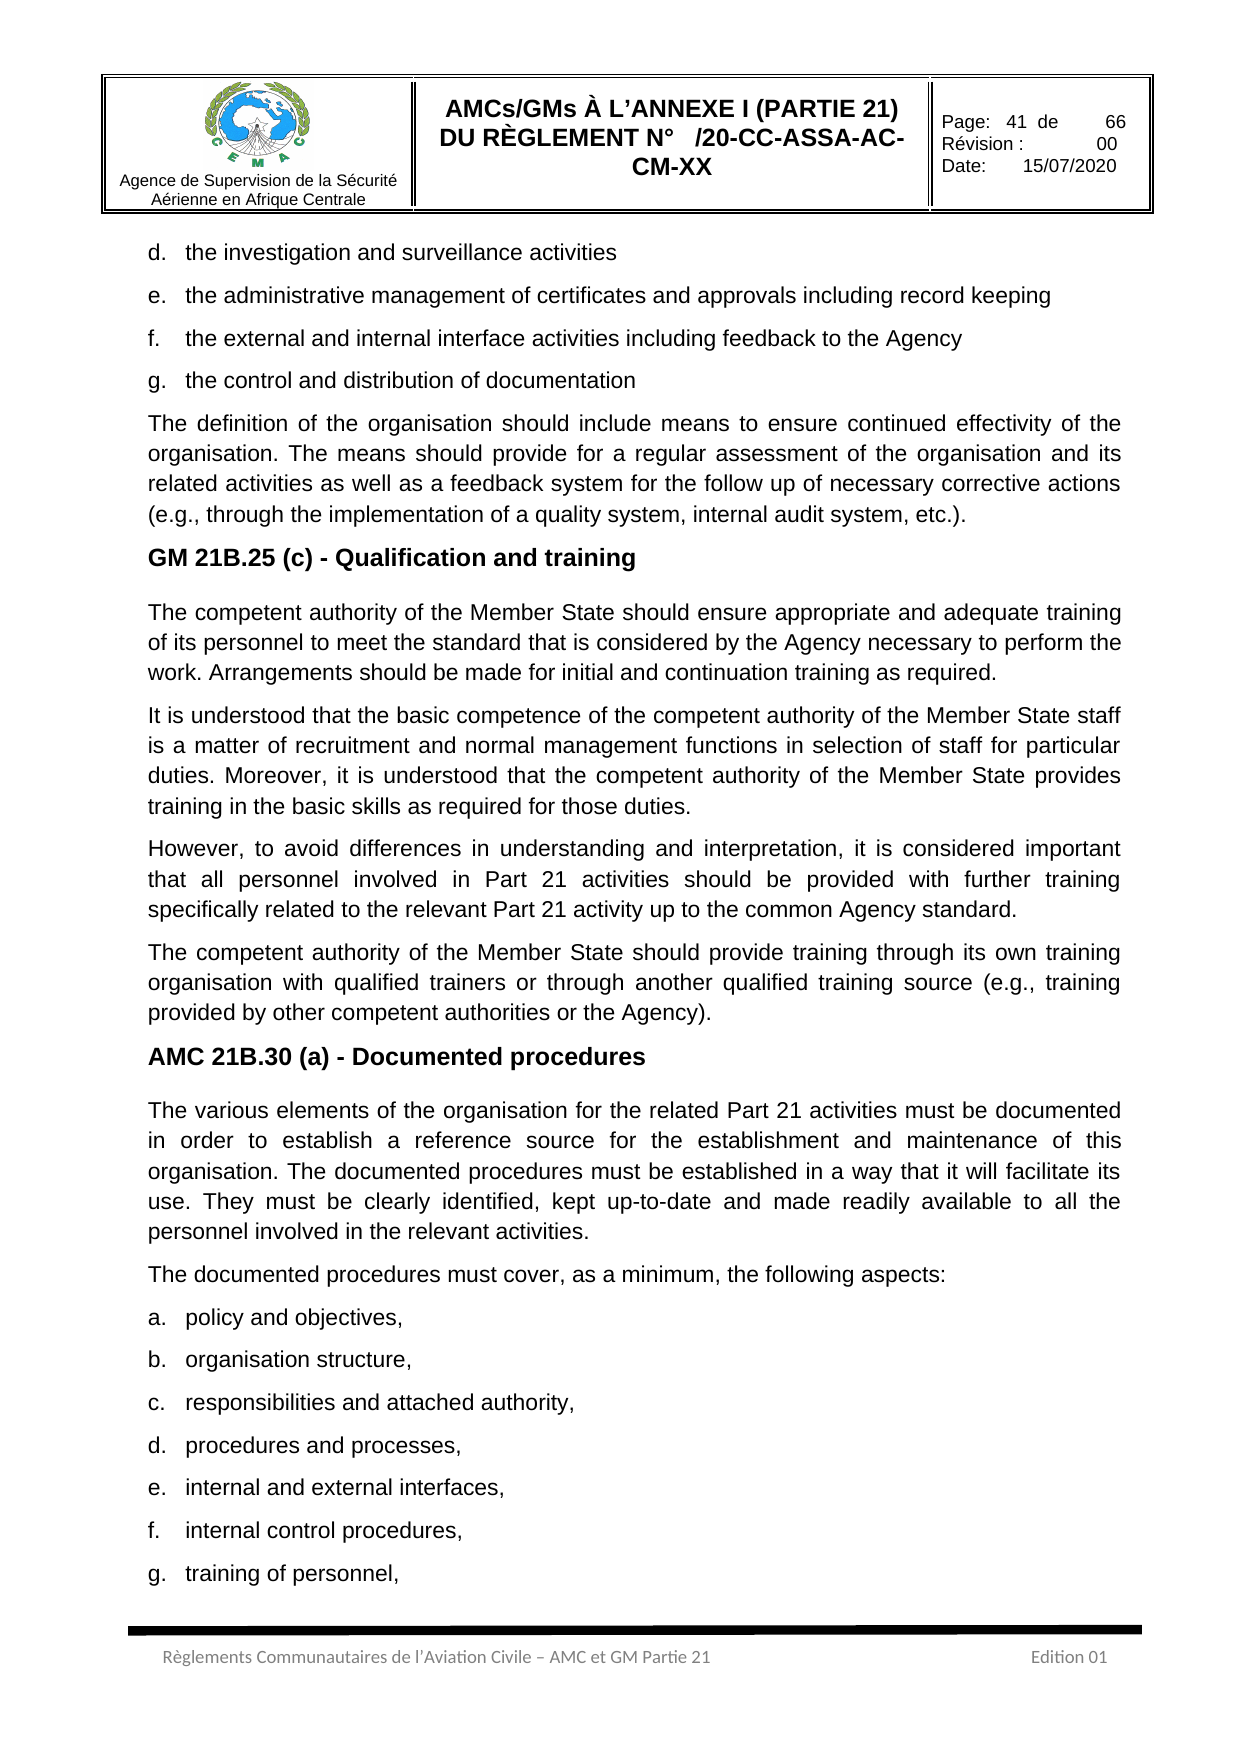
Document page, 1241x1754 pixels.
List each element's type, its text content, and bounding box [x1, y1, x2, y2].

list the external and internal interface activities including feedback to the Agency [148, 324, 1122, 351]
list training of personnel, [148, 1560, 1122, 1586]
list the administrative management of certificates and approvals including record keeping [148, 282, 1122, 308]
list internal and external interfaces, [148, 1474, 1122, 1501]
list responsibilities and attached authority, [148, 1389, 1122, 1415]
list policy and objectives, [148, 1303, 1122, 1330]
text GM 21B.25 (c) - Qualification and training [148, 543, 1122, 572]
list the control and distribution of documentation [148, 367, 1122, 393]
text The documented procedures must cover, as a minimum, the following aspects: [148, 1261, 1122, 1287]
list organisation structure, [148, 1346, 1122, 1372]
text AMC 21B.30 (a) - Documented procedures [148, 1042, 1122, 1070]
text The definition of the organisation should include means to ensure continued effectivity of the organisation. The means should provide for a regular assessment of the organisation and its related activities as well as a feedback system for the follow up of necessary corrective actions (e.g., through the implementation of a quality system, internal audit system, etc.). [148, 410, 1122, 527]
text The various elements of the organisation for the related Part 21 activities must be documented in order to establish a reference source for the establishment and maintenance of this organisation. The documented procedures must be established in a way that it will facilitate its use. They must be clearly identified, kept up-to-date and made readily available to all the personnel involved in the relevant activities. [148, 1097, 1122, 1244]
text The competent authority of the Member State should provide training through its own training organisation with qualified trainers or through another qualified training source (e.g., training provided by other competent authorities or the Agency). [148, 938, 1122, 1025]
list internal control procedures, [148, 1517, 1122, 1543]
text However, to avoid differences in understanding and interpretation, it is considered important that all personnel involved in Part 21 activities should be provided with further training specifically related to the relevant Part 21 activity up to the common Agency standard. [148, 835, 1122, 922]
text It is understood that the basic competence of the competent authority of the Member State staff is a matter of recruitment and normal management functions in selection of staff for particular duties. Moreover, it is understood that the competent authority of the Member State provides training in the basic skills as required for those duties. [148, 702, 1122, 819]
list procedures and processes, [148, 1432, 1122, 1458]
text The competent authority of the Member State should ensure appropriate and adequate training of its personnel to meet the standard that is considered by the Agency necessary to perform the work. Arrangements should be made for initial and continuation training as required. [148, 599, 1122, 686]
list the investigation and surveillance activities [148, 239, 1122, 265]
